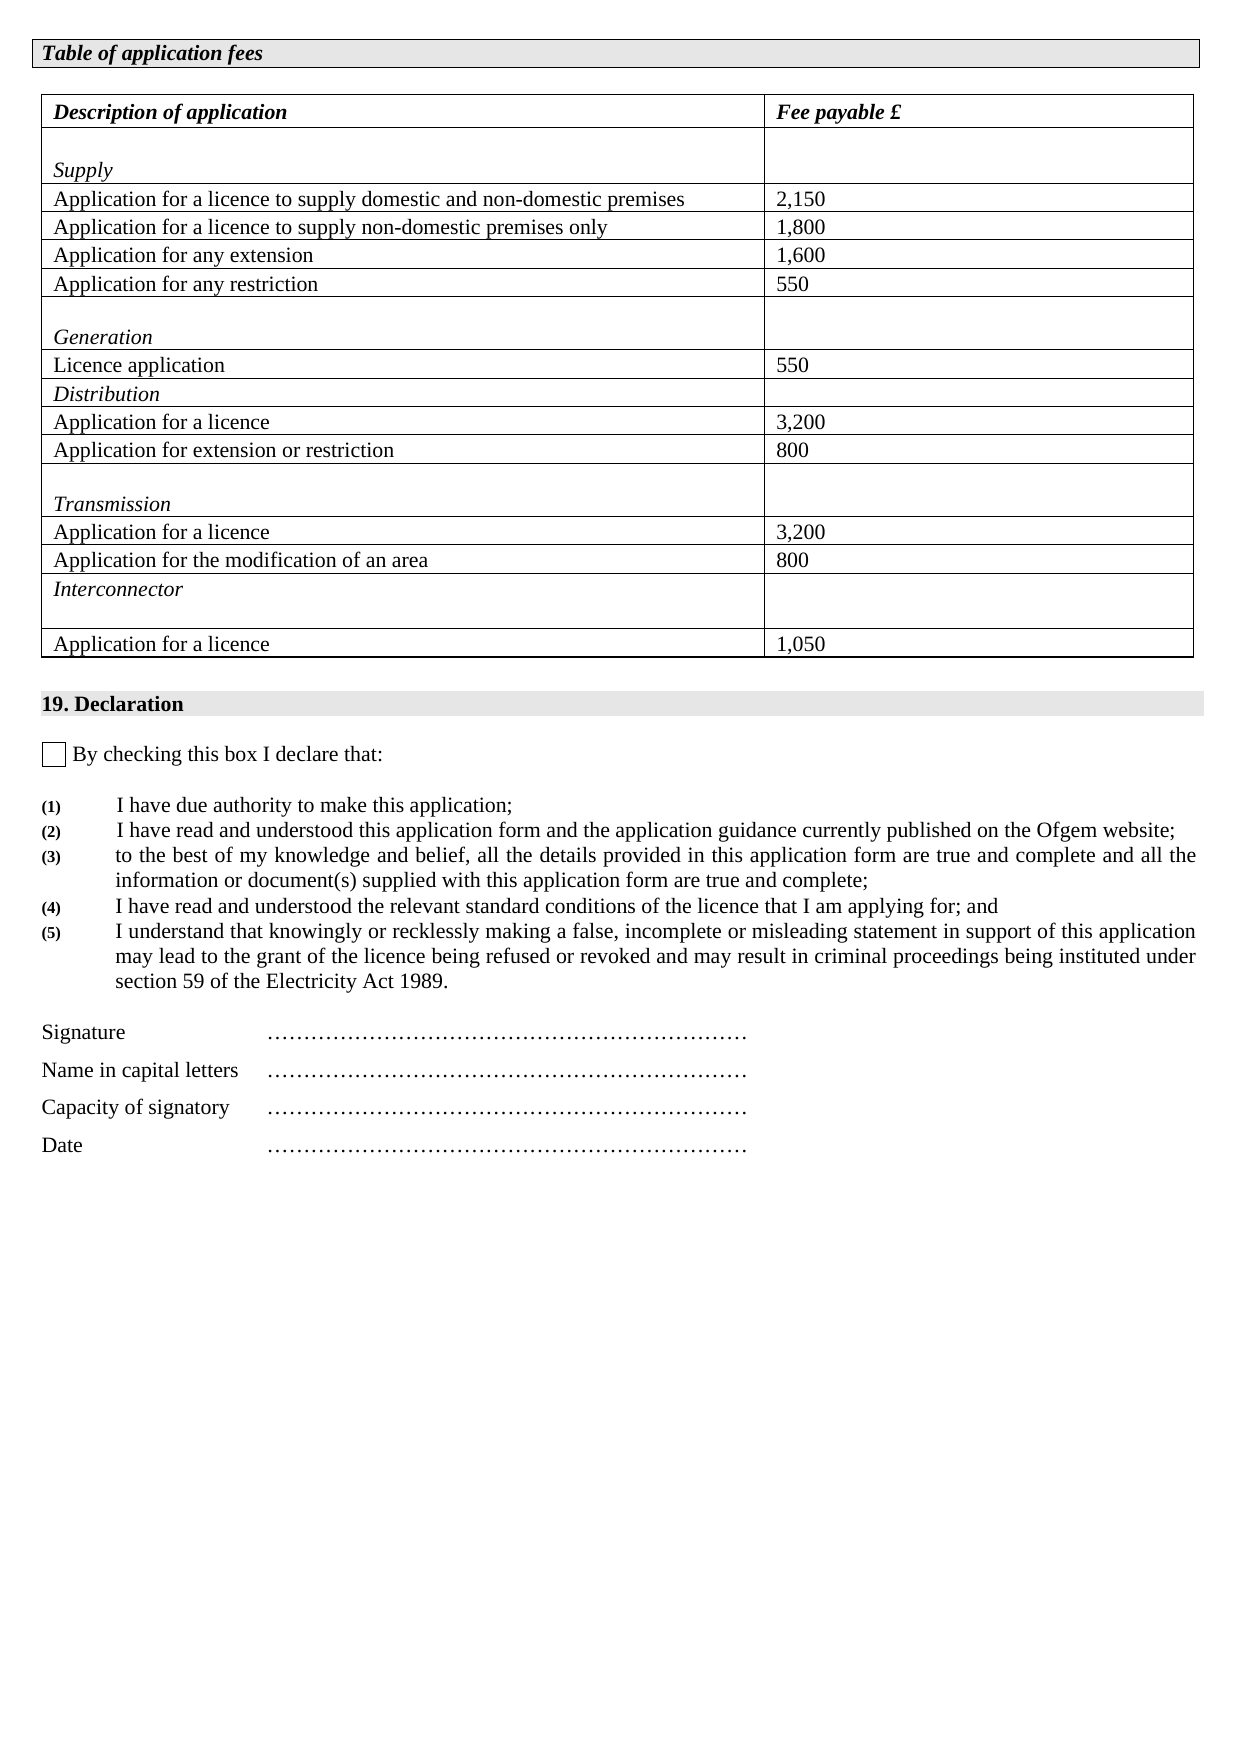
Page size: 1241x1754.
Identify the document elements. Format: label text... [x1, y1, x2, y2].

text Name in capital letters ………………………………………………………… [41, 1057, 1199, 1082]
table_cell Application for a licence [42, 517, 764, 544]
table_cell [765, 379, 1193, 406]
table_header Fee payable £ [765, 95, 1193, 127]
table_cell Application for a licence [42, 629, 764, 656]
table_cell [765, 574, 1193, 628]
table_header Description of application [42, 95, 764, 127]
table_cell 3,200 [765, 407, 1193, 434]
text Table of application fees [33, 40, 1199, 67]
table_cell [765, 128, 1193, 182]
list I have read and understood the relevant standard conditions of the licence that I am applying for; and [41, 893, 1199, 918]
list I have due authority to make this application; [41, 792, 1199, 817]
table_cell [765, 297, 1193, 349]
text 19. Declaration [41, 691, 1204, 716]
table_cell Application for a licence to supply domestic and non-domestic premises [42, 184, 764, 211]
table_cell Application for a licence [42, 407, 764, 434]
text Capacity of signatory ………………………………………………………… [41, 1094, 1199, 1119]
table_cell [765, 464, 1193, 516]
table_cell 1,800 [765, 212, 1193, 239]
table_cell 800 [765, 435, 1193, 462]
table_cell Application for extension or restriction [42, 435, 764, 462]
table_cell 550 [765, 269, 1193, 296]
table_cell Interconnector [42, 574, 764, 628]
table_cell Distribution [42, 379, 764, 406]
table_cell 550 [765, 350, 1193, 377]
table_cell Application for any restriction [42, 269, 764, 296]
text Date ………………………………………………………… [41, 1132, 1199, 1157]
list I have read and understood this application form and the application guidance currently published on the Ofgem website; [41, 817, 1199, 842]
table_cell Licence application [42, 350, 764, 377]
list I understand that knowingly or recklessly making a false, incomplete or misleading statement in support of this application may lead to the grant of the licence being refused or revoked and may result in criminal proceedings being instituted under section 59 of the Electricity Act 1989. [41, 918, 1199, 993]
table_cell Transmission [42, 464, 764, 516]
table_cell Application for the modification of an area [42, 545, 764, 572]
table_cell Application for a licence to supply non-domestic premises only [42, 212, 764, 239]
text By checking this box I declare that: [41, 741, 1199, 767]
table_cell Supply [42, 128, 764, 182]
table_cell 3,200 [765, 517, 1193, 544]
table_cell Application for any extension [42, 240, 764, 267]
table_cell Generation [42, 297, 764, 349]
list to the best of my knowledge and belief, all the details provided in this application form are true and complete and all the information or document(s) supplied with this application form are true and complete; [41, 842, 1199, 893]
table_cell 2,150 [765, 184, 1193, 211]
table_cell 1,600 [765, 240, 1193, 267]
text Signature ………………………………………………………… [41, 1019, 1199, 1044]
table_cell 800 [765, 545, 1193, 572]
table_cell 1,050 [765, 629, 1193, 656]
